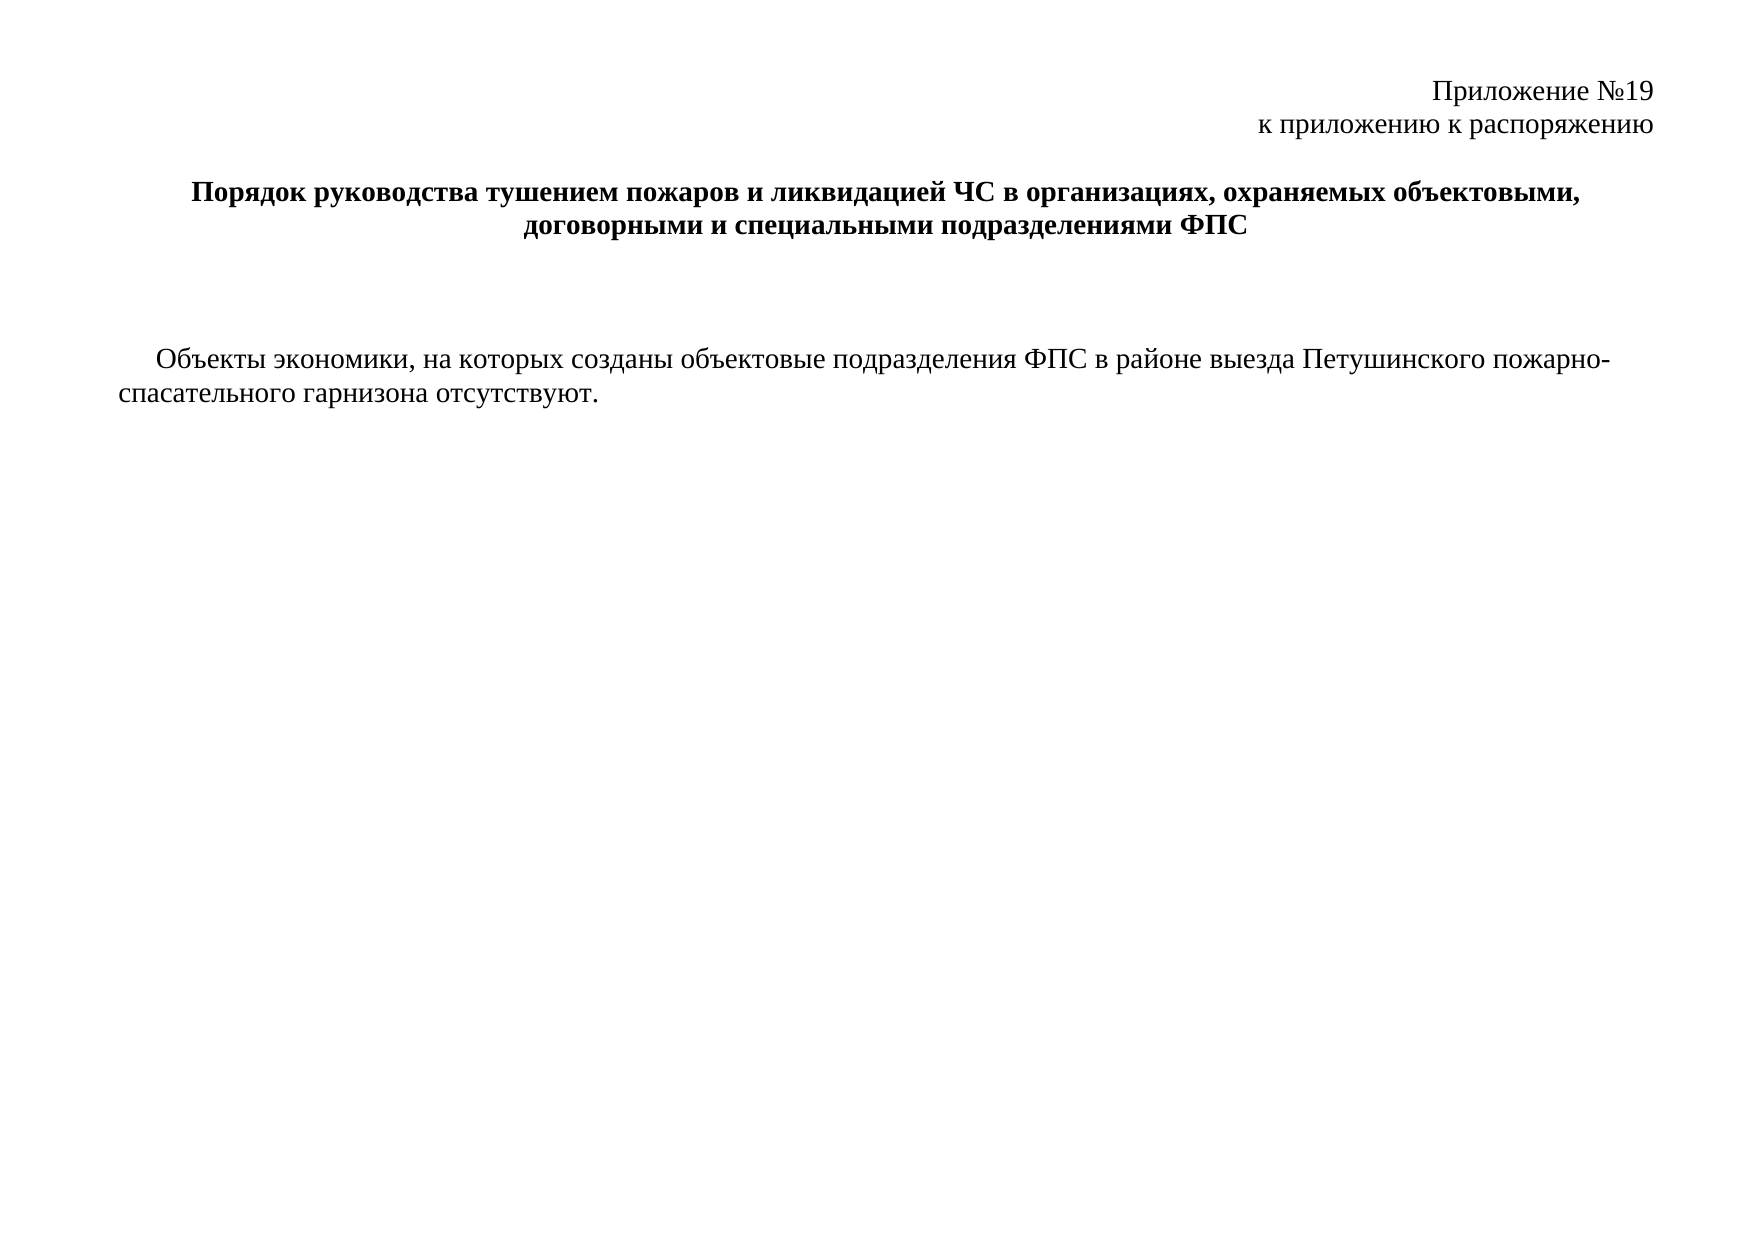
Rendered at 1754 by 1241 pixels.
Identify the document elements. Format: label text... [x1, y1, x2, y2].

text Порядок руководства тушением пожаров и ликвидацией ЧС в организациях, охраняемых объектовыми, договорными и специальными подразделениями ФПС [118, 174, 1654, 241]
text к приложению к распоряжению [118, 107, 1654, 140]
text Объекты экономики, на которых созданы объектовые подразделения ФПС в районе выезда Петушинского пожарно-спасательного гарнизона отсутствуют. [118, 341, 1654, 408]
text Приложение №19 [118, 73, 1654, 107]
